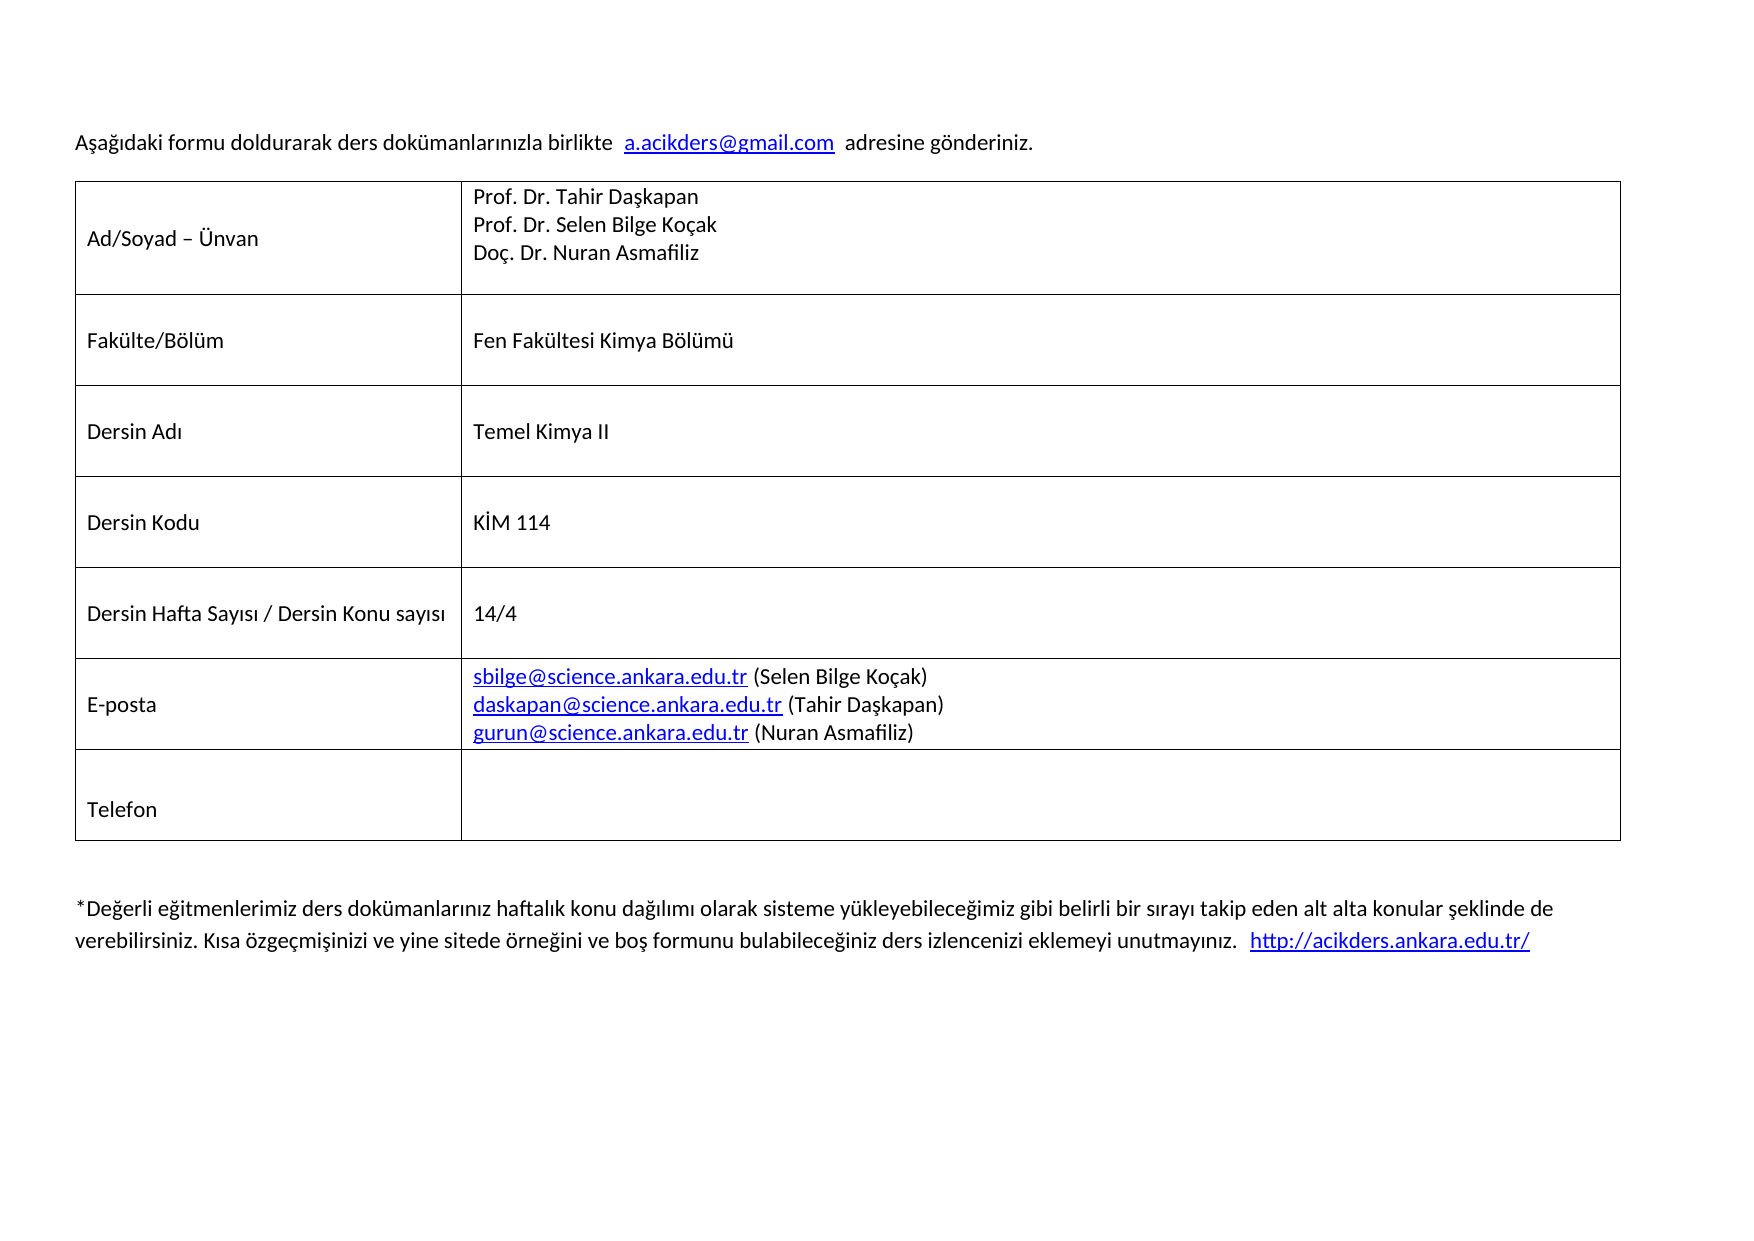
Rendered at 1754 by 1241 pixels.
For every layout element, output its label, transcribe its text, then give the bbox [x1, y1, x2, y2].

text Aşağıdaki formu doldurarak ders dokümanlarınızla birlikte a.acikders@gmail.com adresine gönderiniz. [75, 128, 1679, 156]
text *Değerli eğitmenlerimiz ders dokümanlarınız haftalık konu dağılımı olarak sisteme yükleyebileceğimiz gibi belirli bir sırayı takip eden alt alta konular şeklinde de verebilirsiniz. Kısa özgeçmişinizi ve yine sitede örneğini ve boş formunu bulabileceğiniz ders izlencenizi eklemeyi unutmayınız. http://acikders.ankara.edu.tr/ [75, 894, 1679, 954]
table_cell E-posta [76, 659, 461, 749]
table_header Ad/Soyad – Ünvan [76, 182, 461, 294]
table_header Prof. Dr. Tahir Daşkapan Prof. Dr. Selen Bilge Koçak Doç. Dr. Nuran Asmafiliz [462, 182, 1620, 294]
table_cell Fakülte/Bölüm [76, 295, 461, 385]
table_cell sbilge@science.ankara.edu.tr (Selen Bilge Koçak) daskapan@science.ankara.edu.tr (Tahir Daşkapan) gurun@science.ankara.edu.tr (Nuran Asmafiliz) [462, 659, 1620, 749]
table_cell Dersin Adı [76, 386, 461, 476]
table_cell Dersin Kodu [76, 477, 461, 567]
table_cell [462, 750, 1620, 840]
table_cell Dersin Hafta Sayısı / Dersin Konu sayısı [76, 568, 461, 658]
table_cell Telefon [76, 750, 461, 840]
table_cell Temel Kimya II [462, 386, 1620, 476]
table_cell KİM 114 [462, 477, 1620, 567]
table_cell 14/4 [462, 568, 1620, 658]
table_cell Fen Fakültesi Kimya Bölümü [462, 295, 1620, 385]
